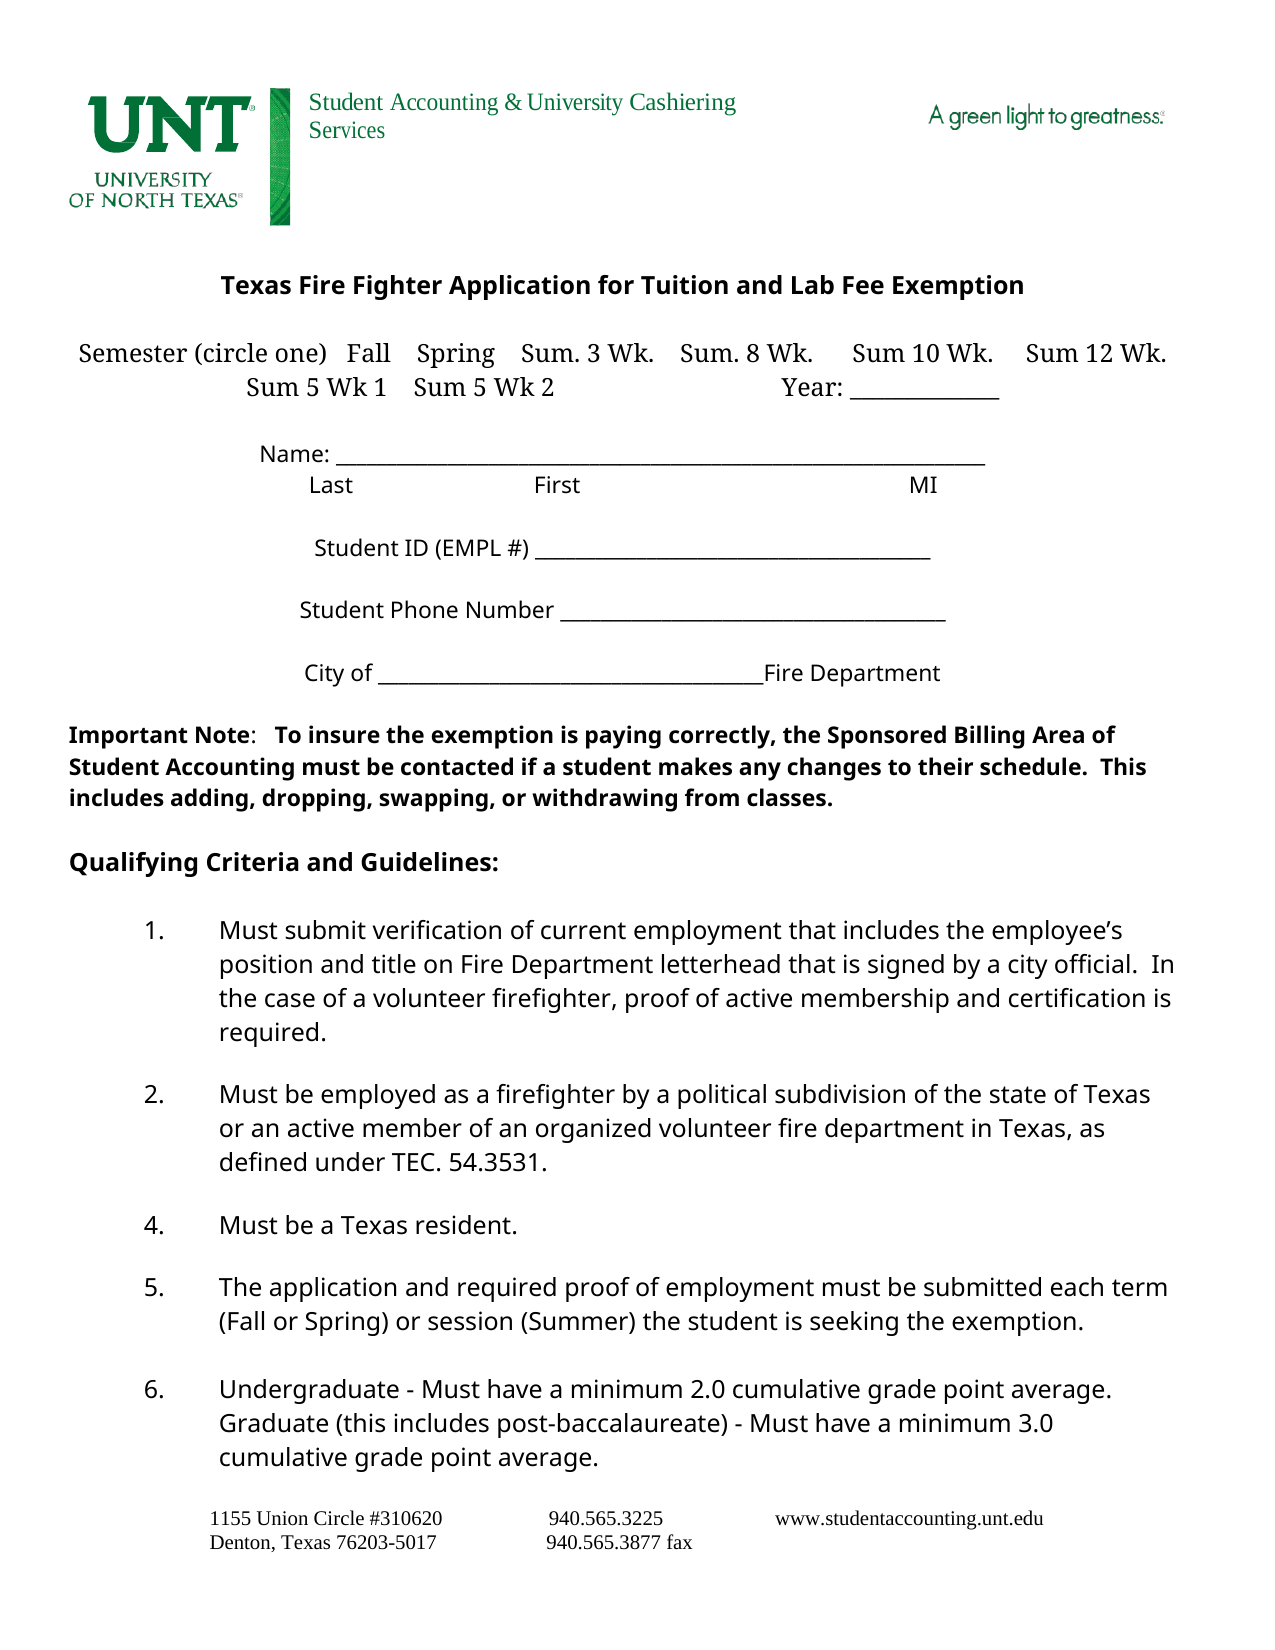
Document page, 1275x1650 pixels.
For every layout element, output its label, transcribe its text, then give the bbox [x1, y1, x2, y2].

text Texas Fire Fighter Application for Tuition and Lab Fee Exemption [69, 268, 1177, 302]
text Important Note: To insure the exemption is paying correctly, the Sponsored Billing Area of Student Accounting must be contacted if a student makes any changes to their schedule. This includes adding, dropping, swapping, or withdrawing from classes. [69, 719, 1177, 813]
text 5. The application and required proof of employment must be submitted each term (Fall or Spring) or session (Summer) the student is seeking the exemption. [144, 1270, 1177, 1338]
text Semester (circle one) Fall Spring Sum. 3 Wk. Sum. 8 Wk. Sum 10 Wk. Sum 12 Wk. Sum 5 Wk 1 Sum 5 Wk 2 Year: _____________ [69, 336, 1177, 404]
text Student ID (EMPL #) _______________________________________ [69, 532, 1177, 563]
text Student Phone Number ______________________________________ [69, 594, 1177, 625]
text 2. Must be employed as a firefighter by a political subdivision of the state of Texas or an active member of an organized volunteer fire department in Texas, as defined under TEC. 54.3531. [144, 1077, 1177, 1179]
text Qualifying Criteria and Guidelines: [69, 844, 1177, 878]
text 6. Undergraduate - Must have a minimum 2.0 cumulative grade point average. [144, 1372, 1177, 1406]
text Name: ________________________________________________________________ [69, 438, 1177, 469]
picture [68, 171, 246, 209]
text 1. Must submit verification of current employment that includes the employee’s position and title on Fire Department letterhead that is signed by a city official. In the case of a volunteer firefighter, proof of active membership and certification is required. [144, 912, 1177, 1048]
text 4. Must be a resident. [69, 1208, 1177, 1242]
text Last First MI [69, 469, 1177, 500]
text City of ______________________________________Fire Department [69, 657, 1177, 688]
picture [927, 102, 1165, 130]
text Graduate (this includes post-baccalaureate) - Must have a minimum 3.0 cumulative grade point average. [219, 1406, 1177, 1474]
picture [269, 87, 291, 226]
